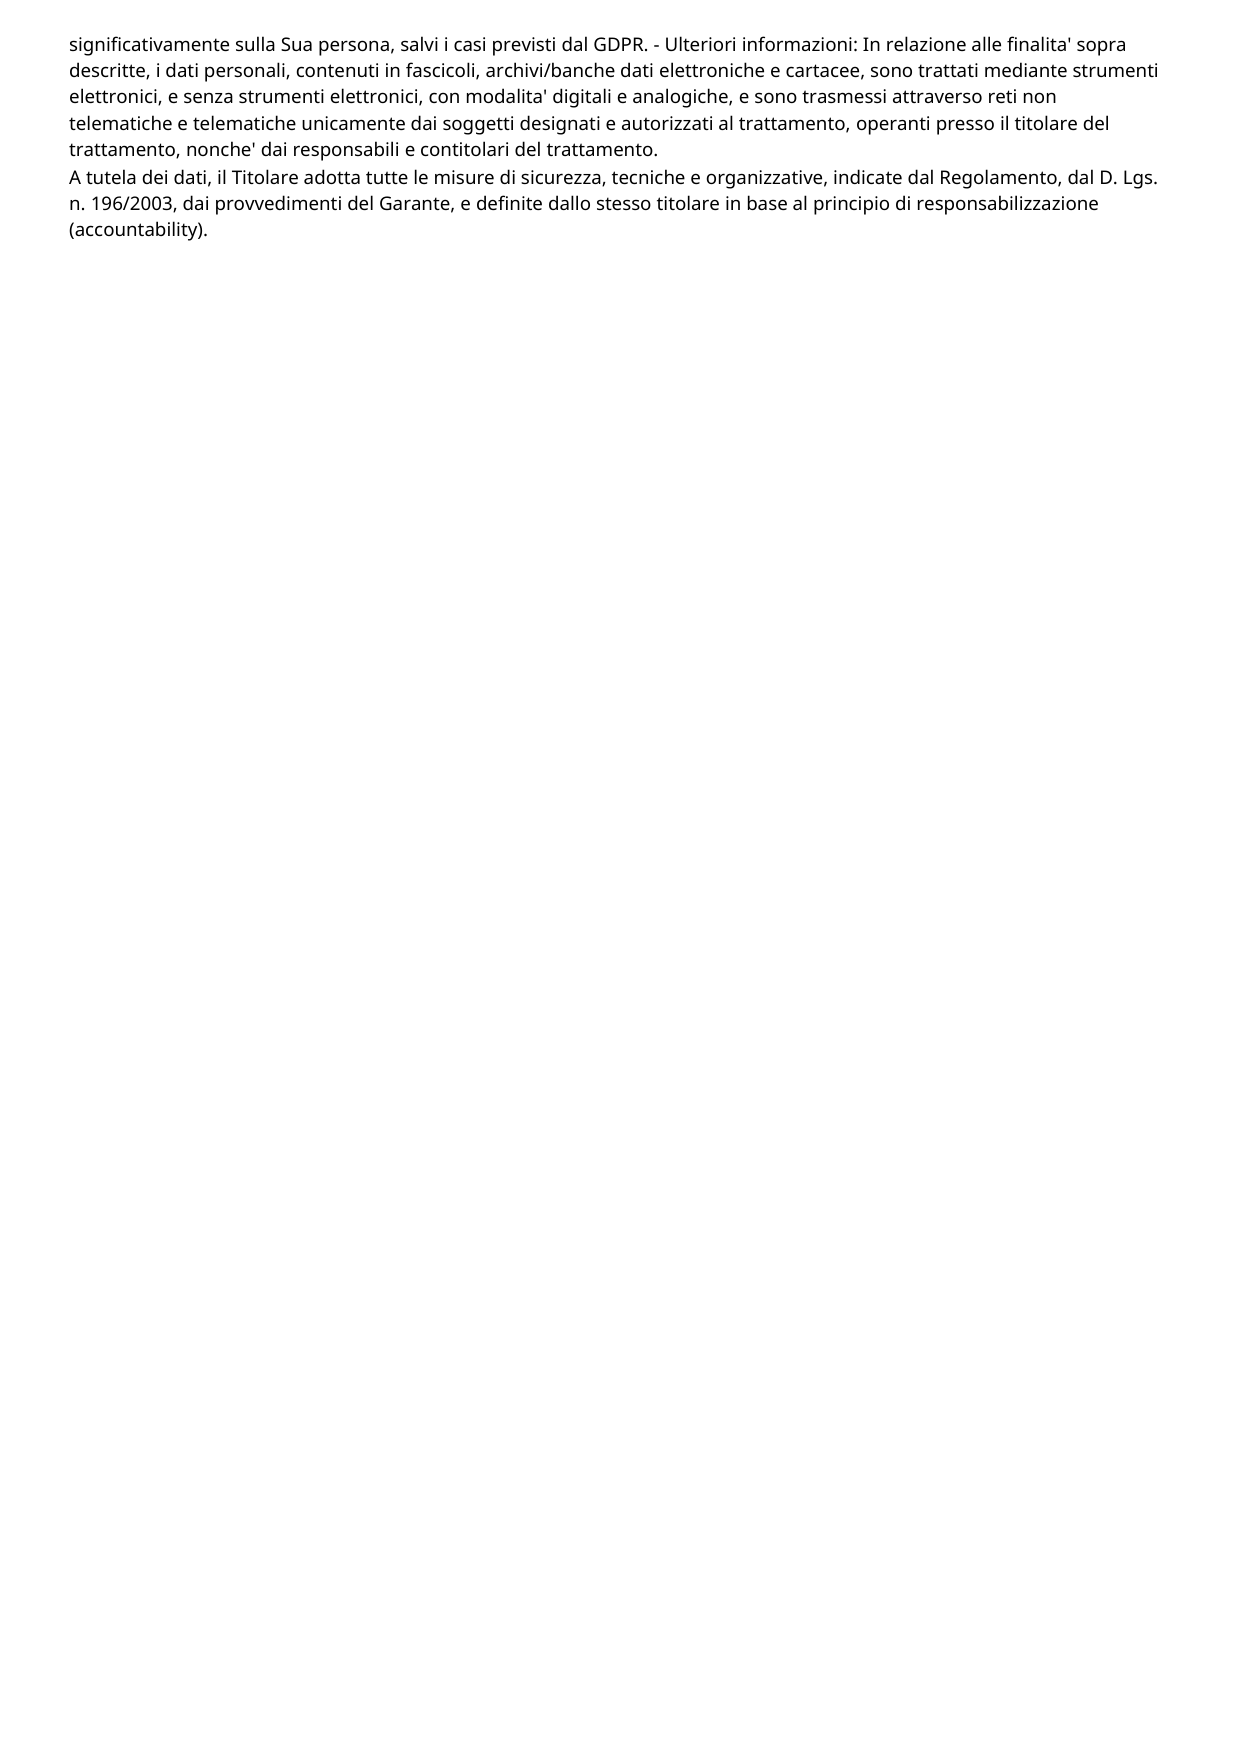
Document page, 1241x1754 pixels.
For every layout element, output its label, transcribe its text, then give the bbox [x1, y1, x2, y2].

text A tutela dei dati, il Titolare adotta tutte le misure di sicurezza, tecniche e organizzative, indicate dal Regolamento, dal D. Lgs. n. 196/2003, dai provvedimenti del Garante, e definite dallo stesso titolare in base al principio di responsabilizzazione (accountability). [69, 190, 1176, 268]
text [69, 31, 1163, 188]
